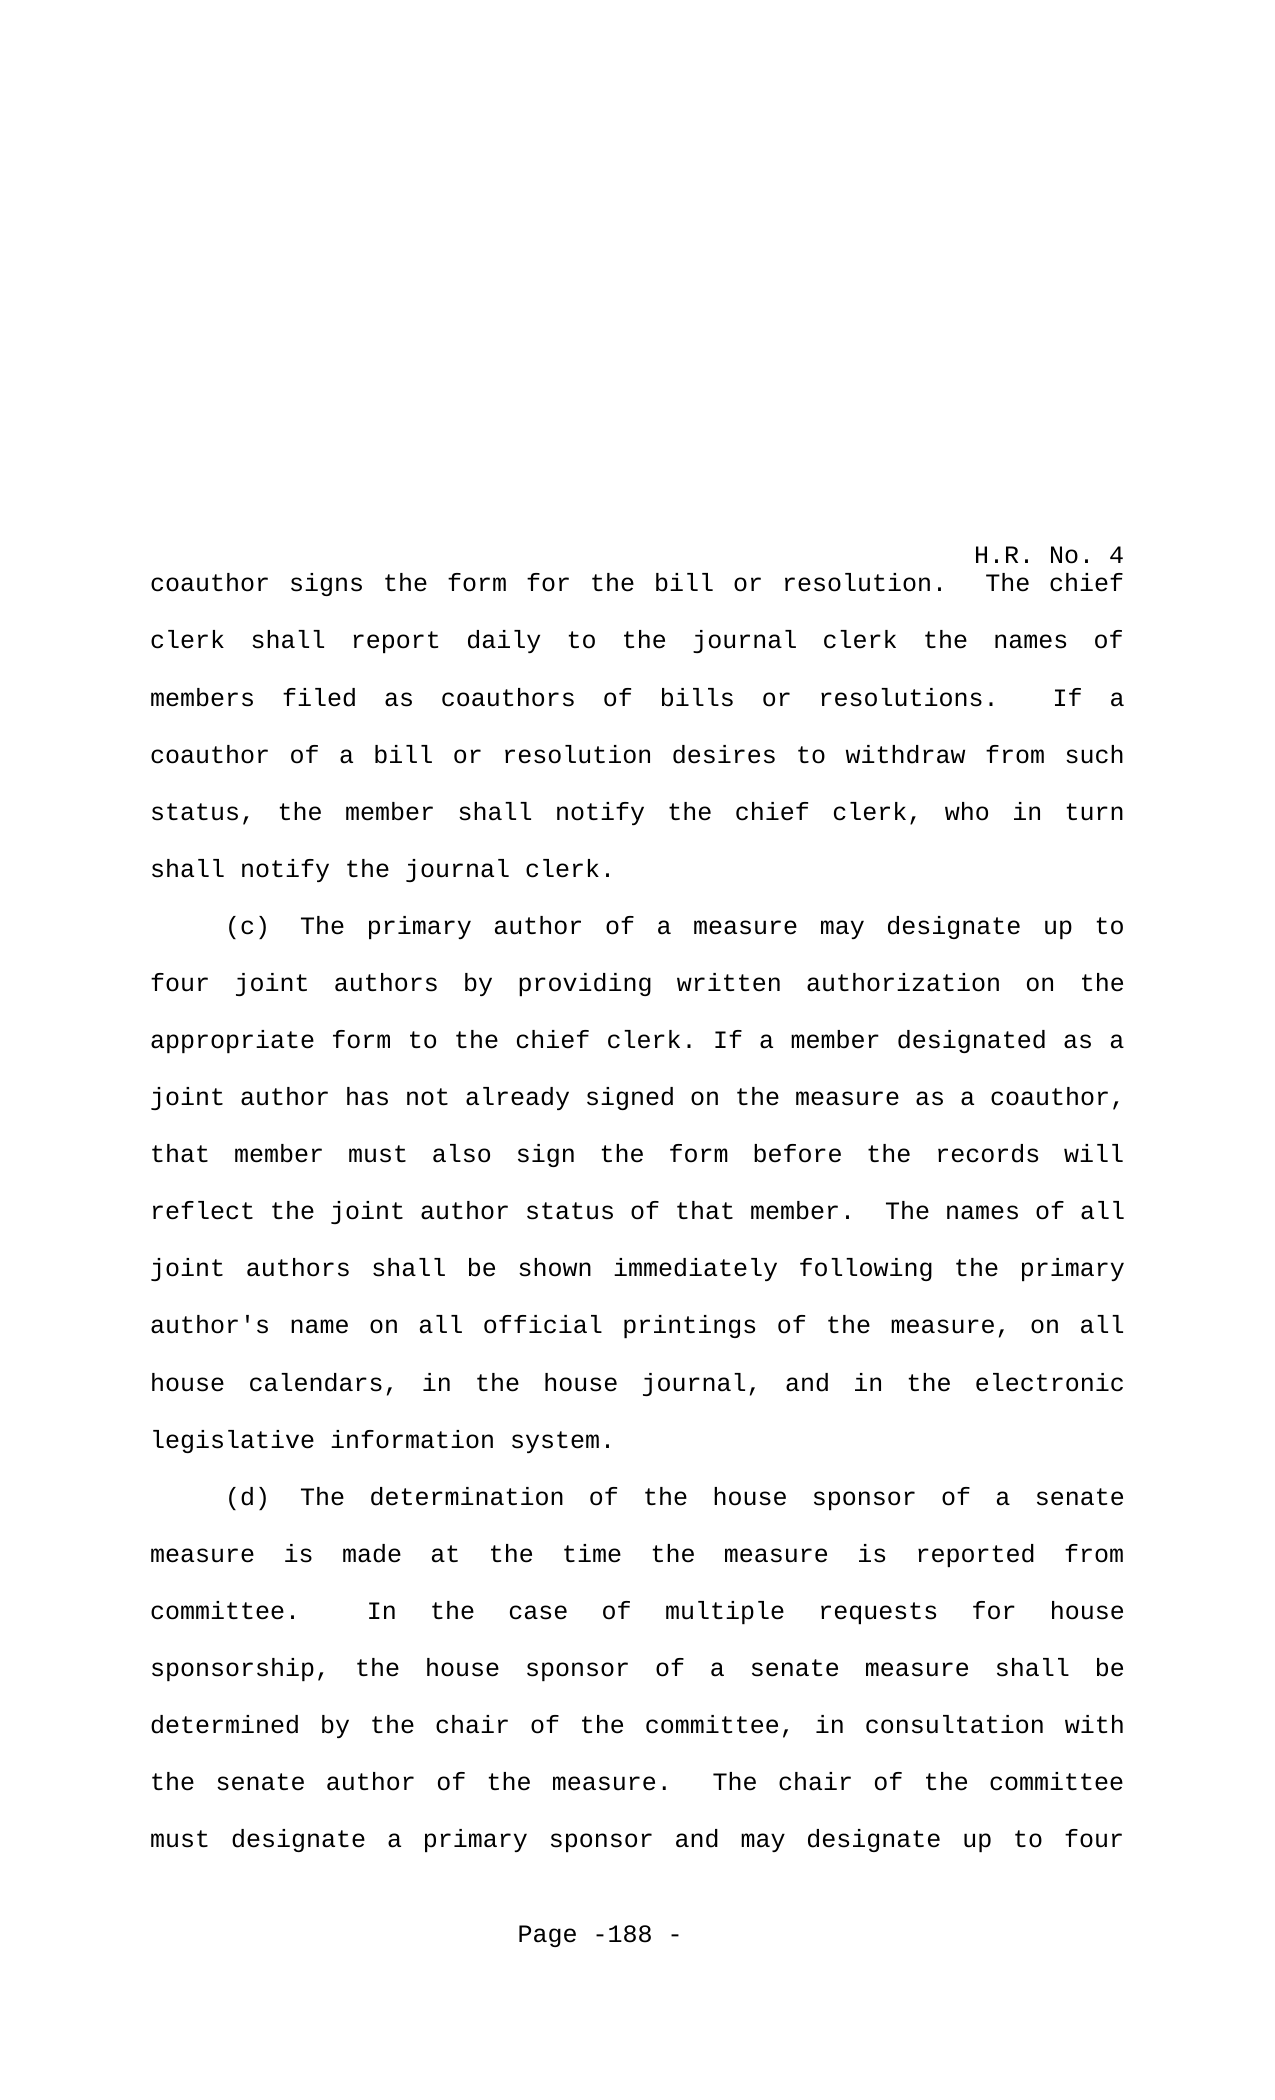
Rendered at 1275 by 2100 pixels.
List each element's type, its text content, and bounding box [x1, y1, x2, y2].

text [150, 1484, 1125, 1855]
text (c) The primary author of a measure may designate up to four joint authors by providing written authorization on the appropriate form to the chief clerk. If a member designated as a joint author has not already signed on the measure as a coauthor, that member must also sign the form before the records will reflect the joint author status of that member. The names of all joint authors shall be shown immediately following the primary author's name on all official printings of the measure, on all house calendars, in the house journal, and in the electronic legislative information system. [150, 913, 1125, 1456]
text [150, 571, 1125, 885]
